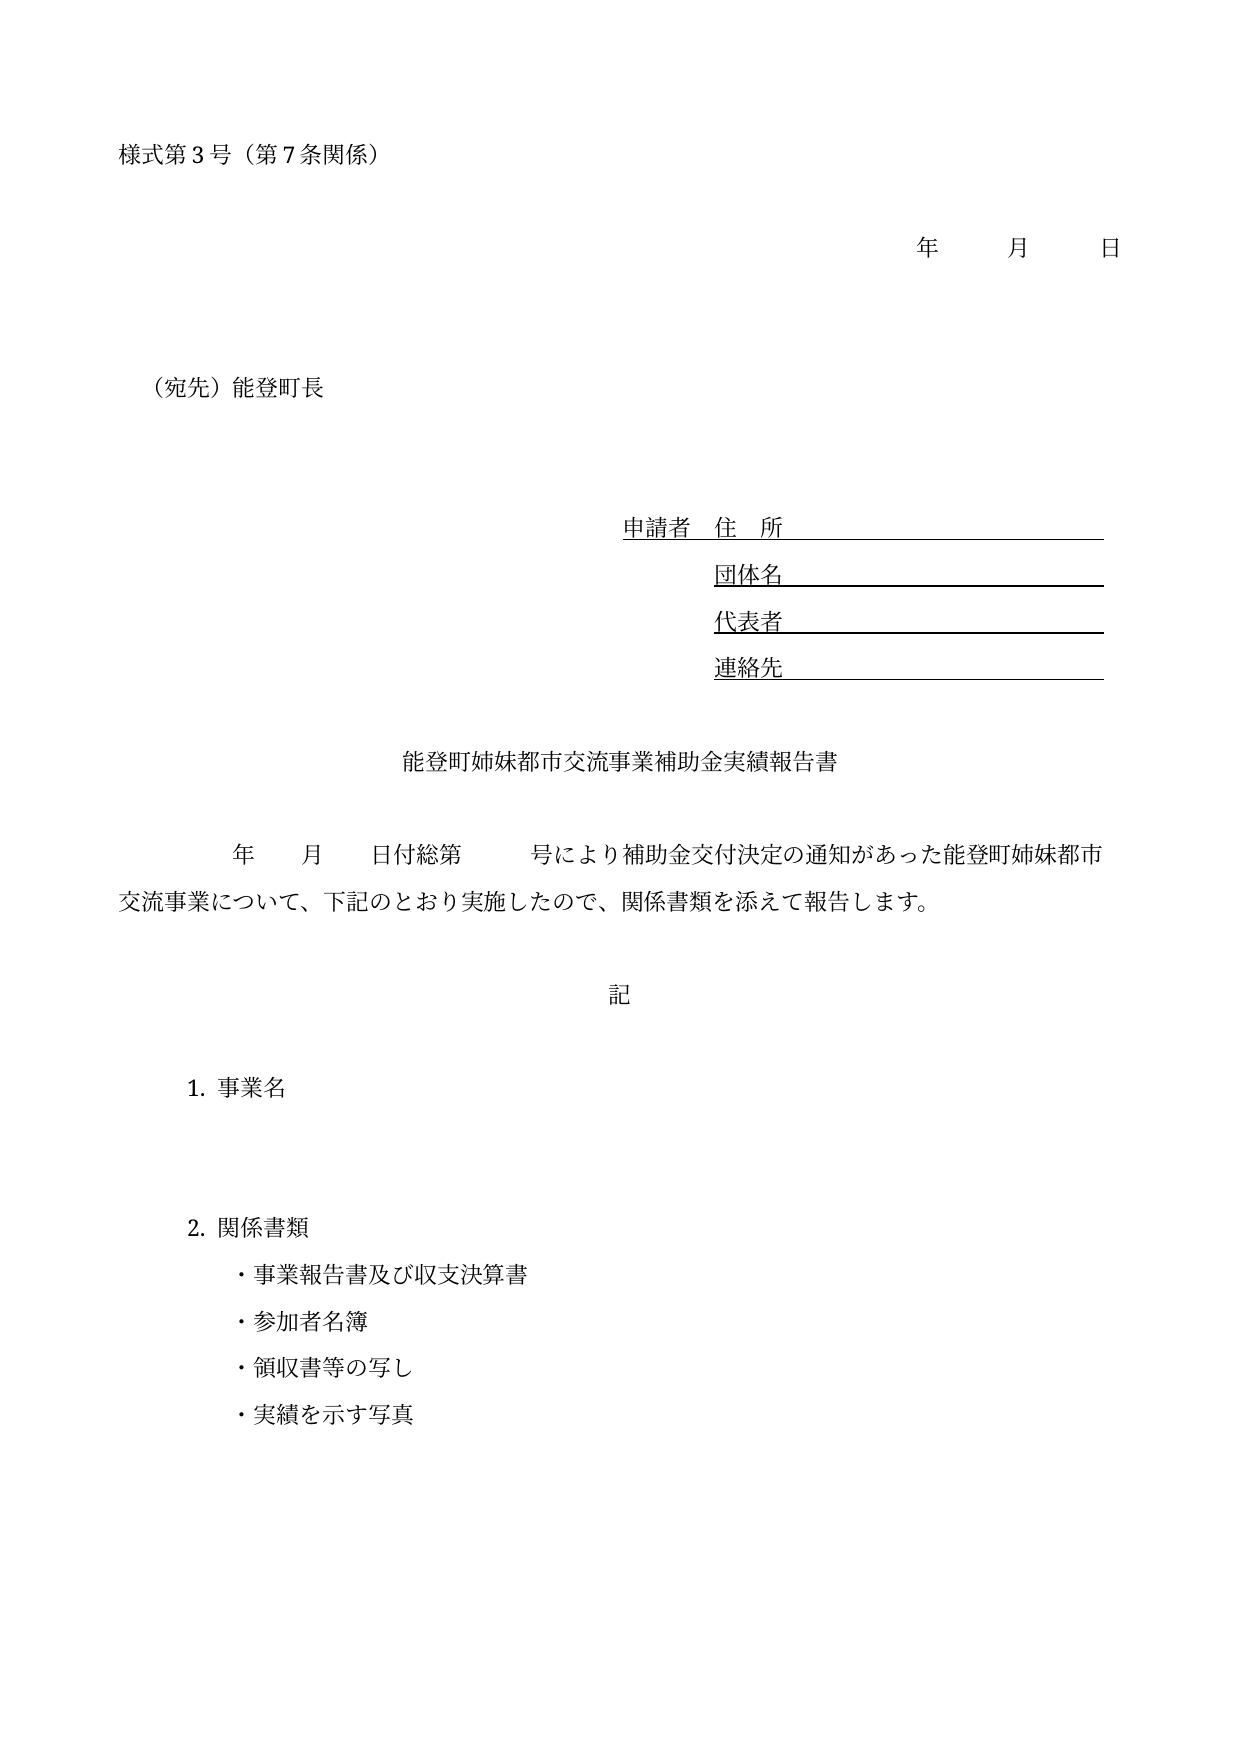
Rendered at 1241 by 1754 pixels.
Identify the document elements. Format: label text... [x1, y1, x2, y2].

text 団体名 [118, 550, 1122, 597]
text 記 [118, 970, 1122, 1017]
text （宛先）能登町長 [118, 364, 1122, 410]
list ・実績を示す写真 [162, 1390, 1122, 1437]
list ・参加者名簿 [162, 1297, 1122, 1344]
list ・領収書等の写し [162, 1344, 1122, 1390]
text 申請者 住 所 [118, 504, 1122, 550]
text 代表者 [118, 597, 1122, 644]
text 年 月 日 [118, 224, 1122, 270]
text 1. 事業名 [118, 1064, 1122, 1110]
text 2. 関係書類 [118, 1204, 1122, 1250]
text 年 月 日付総第 号により補助金交付決定の通知があった能登町姉妹都市交流事業について、下記のとおり実施したので、関係書類を添えて報告します。 [118, 830, 1122, 924]
text 様式第3号（第7条関係） [118, 130, 1122, 177]
text 能登町姉妹都市交流事業補助金実績報告書 [118, 737, 1122, 784]
list ・事業報告書及び収支決算書 [162, 1250, 1122, 1297]
text 連絡先 [118, 644, 1122, 690]
